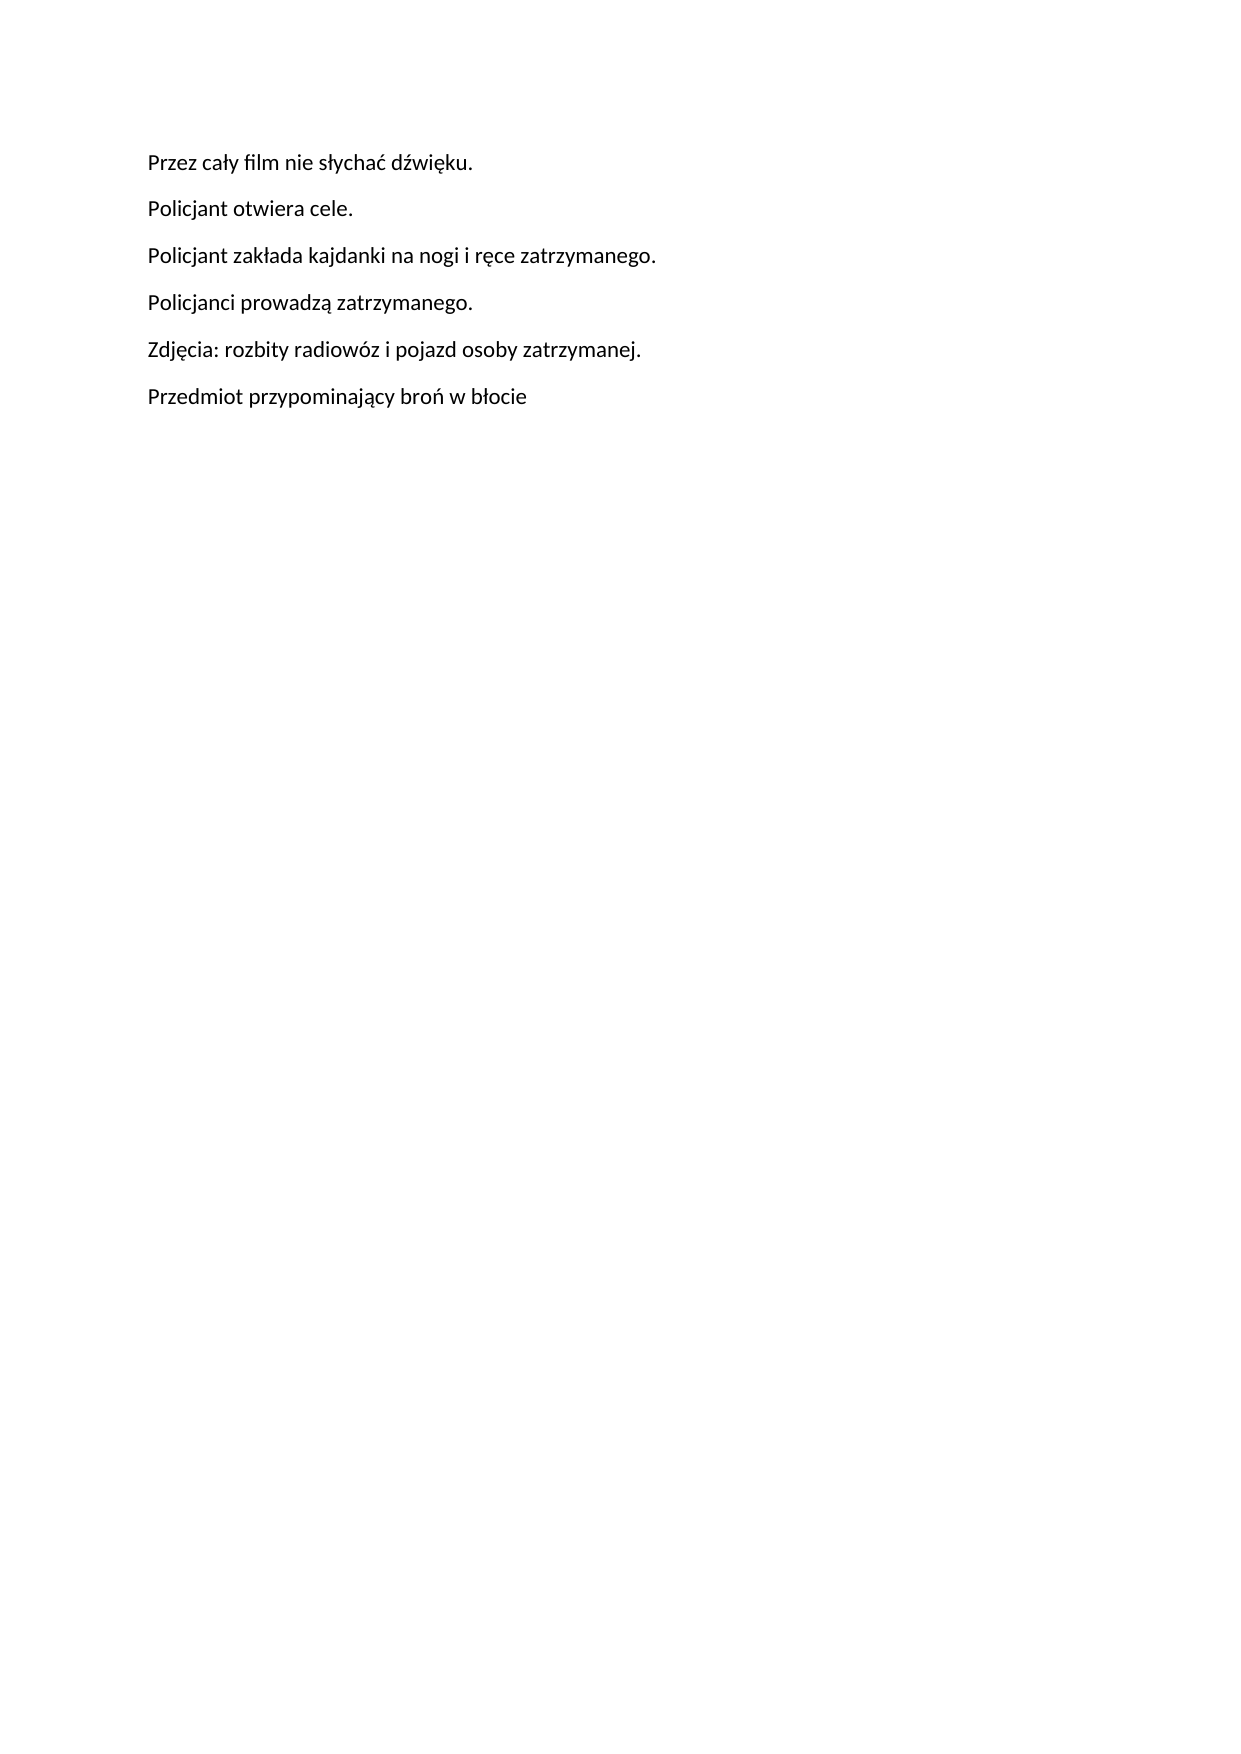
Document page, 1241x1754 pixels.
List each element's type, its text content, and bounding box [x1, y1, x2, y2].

text Przedmiot przypominający broń w błocie [148, 382, 1093, 410]
text Policjanci prowadzą zatrzymanego. [148, 288, 1093, 316]
text Zdjęcia: rozbity radiowóz i pojazd osoby zatrzymanej. [148, 335, 1093, 363]
text Policjant zakłada kajdanki na nogi i ręce zatrzymanego. [148, 241, 1093, 269]
text Policjant otwiera cele. [148, 194, 1093, 222]
text Przez cały film nie słychać dźwięku. [148, 148, 1093, 176]
